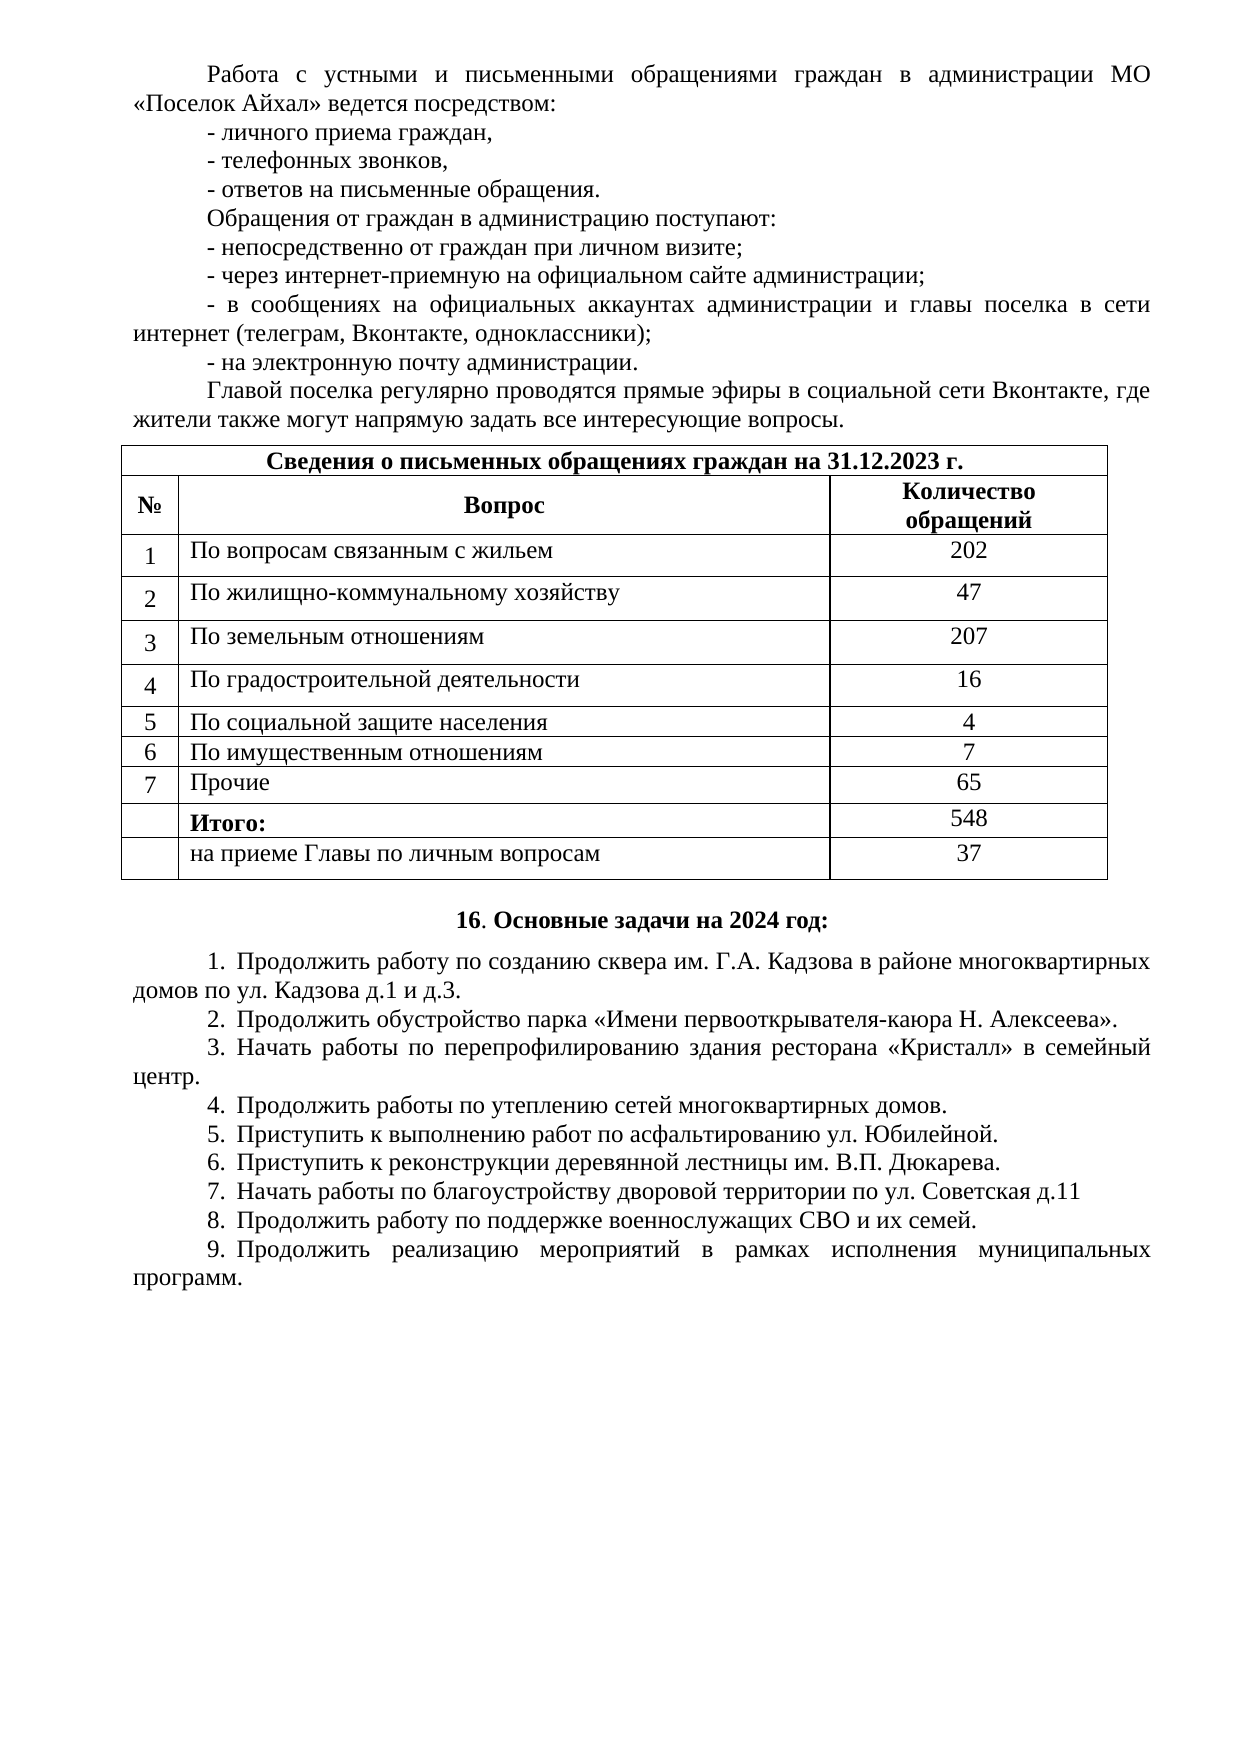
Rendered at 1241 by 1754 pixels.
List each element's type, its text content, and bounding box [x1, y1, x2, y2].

table_cell № [122, 476, 178, 534]
table_cell Вопрос [179, 476, 829, 534]
subtitle 16. Основные задачи на 2024 год: [133, 905, 1152, 934]
table_header Сведения о письменных обращениях граждан на 31.12.2023 г. [122, 446, 1107, 475]
list Продолжить обустройство парка «Имени первооткрывателя-каюра Н. Алексеева». [133, 1004, 1152, 1032]
table_cell 548 [831, 804, 1107, 837]
list - на электронную почту администрации. [133, 347, 1152, 375]
table_cell [122, 838, 178, 879]
table_cell По земельным отношениям [179, 621, 829, 663]
table_cell [122, 804, 178, 837]
list Начать работы по перепрофилированию здания ресторана «Кристалл» в семейный центр. [133, 1032, 1152, 1090]
table_cell Итого: [179, 804, 829, 837]
table_cell По градостроительной деятельности [179, 665, 829, 706]
table_cell По жилищно-коммунальному хозяйству [179, 577, 829, 620]
table_cell По вопросам связанным с жильем [179, 535, 829, 576]
list Приступить к выполнению работ по асфальтированию ул. Юбилейной. [133, 1119, 1152, 1147]
list Обращения от граждан в администрацию поступают: [133, 203, 1152, 232]
table_cell 3 [122, 621, 178, 663]
table_cell 65 [831, 767, 1107, 802]
list Продолжить реализацию мероприятий в рамках исполнения муниципальных программ. [133, 1234, 1152, 1291]
list Продолжить работу по созданию сквера им. Г.А. Кадзова в районе многоквартирных домов по ул. Кадзова д.1 и д.3. [133, 946, 1152, 1004]
table_cell 2 [122, 577, 178, 620]
table_cell 6 [122, 737, 178, 766]
list Работа с устными и письменными обращениями граждан в администрации МО «Поселок Айхал» ведется посредством: [133, 59, 1152, 117]
table_cell 7 [831, 737, 1107, 766]
table_cell 4 [122, 665, 178, 706]
table_cell 4 [831, 707, 1107, 736]
table_cell 16 [831, 665, 1107, 706]
table_cell По социальной защите населения [179, 707, 829, 736]
list Приступить к реконструкции деревянной лестницы им. В.П. Дюкарева. [133, 1147, 1152, 1176]
list - через интернет-приемную на официальном сайте администрации; [133, 260, 1152, 289]
table_cell 47 [831, 577, 1107, 620]
table_cell 7 [122, 767, 178, 802]
table_cell 1 [122, 535, 178, 576]
list - личного приема граждан, [133, 117, 1152, 145]
table_cell 202 [831, 535, 1107, 576]
table_cell 207 [831, 621, 1107, 663]
table_cell По имущественным отношениям [179, 737, 829, 766]
list - в сообщениях на официальных аккаунтах администрации и главы поселка в сети интернет (телеграм, Вконтакте, одноклассники); [133, 289, 1152, 347]
table_cell на приеме Главы по личным вопросам [179, 838, 829, 879]
list - непосредственно от граждан при личном визите; [133, 232, 1152, 260]
list - ответов на письменные обращения. [133, 174, 1152, 203]
list Продолжить работы по утеплению сетей многоквартирных домов. [133, 1090, 1152, 1119]
table_cell Прочие [179, 767, 829, 802]
list Продолжить работу по поддержке военнослужащих СВО и их семей. [133, 1205, 1152, 1234]
list Начать работы по благоустройству дворовой территории по ул. Советская д.11 [133, 1176, 1152, 1205]
list Главой поселка регулярно проводятся прямые эфиры в социальной сети Вконтакте, где жители также могут напрямую задать все интересующие вопросы. [133, 375, 1152, 433]
list - телефонных звонков, [133, 145, 1152, 174]
table_cell 37 [831, 838, 1107, 879]
table_cell 5 [122, 707, 178, 736]
table_cell Количество обращений [831, 476, 1107, 534]
